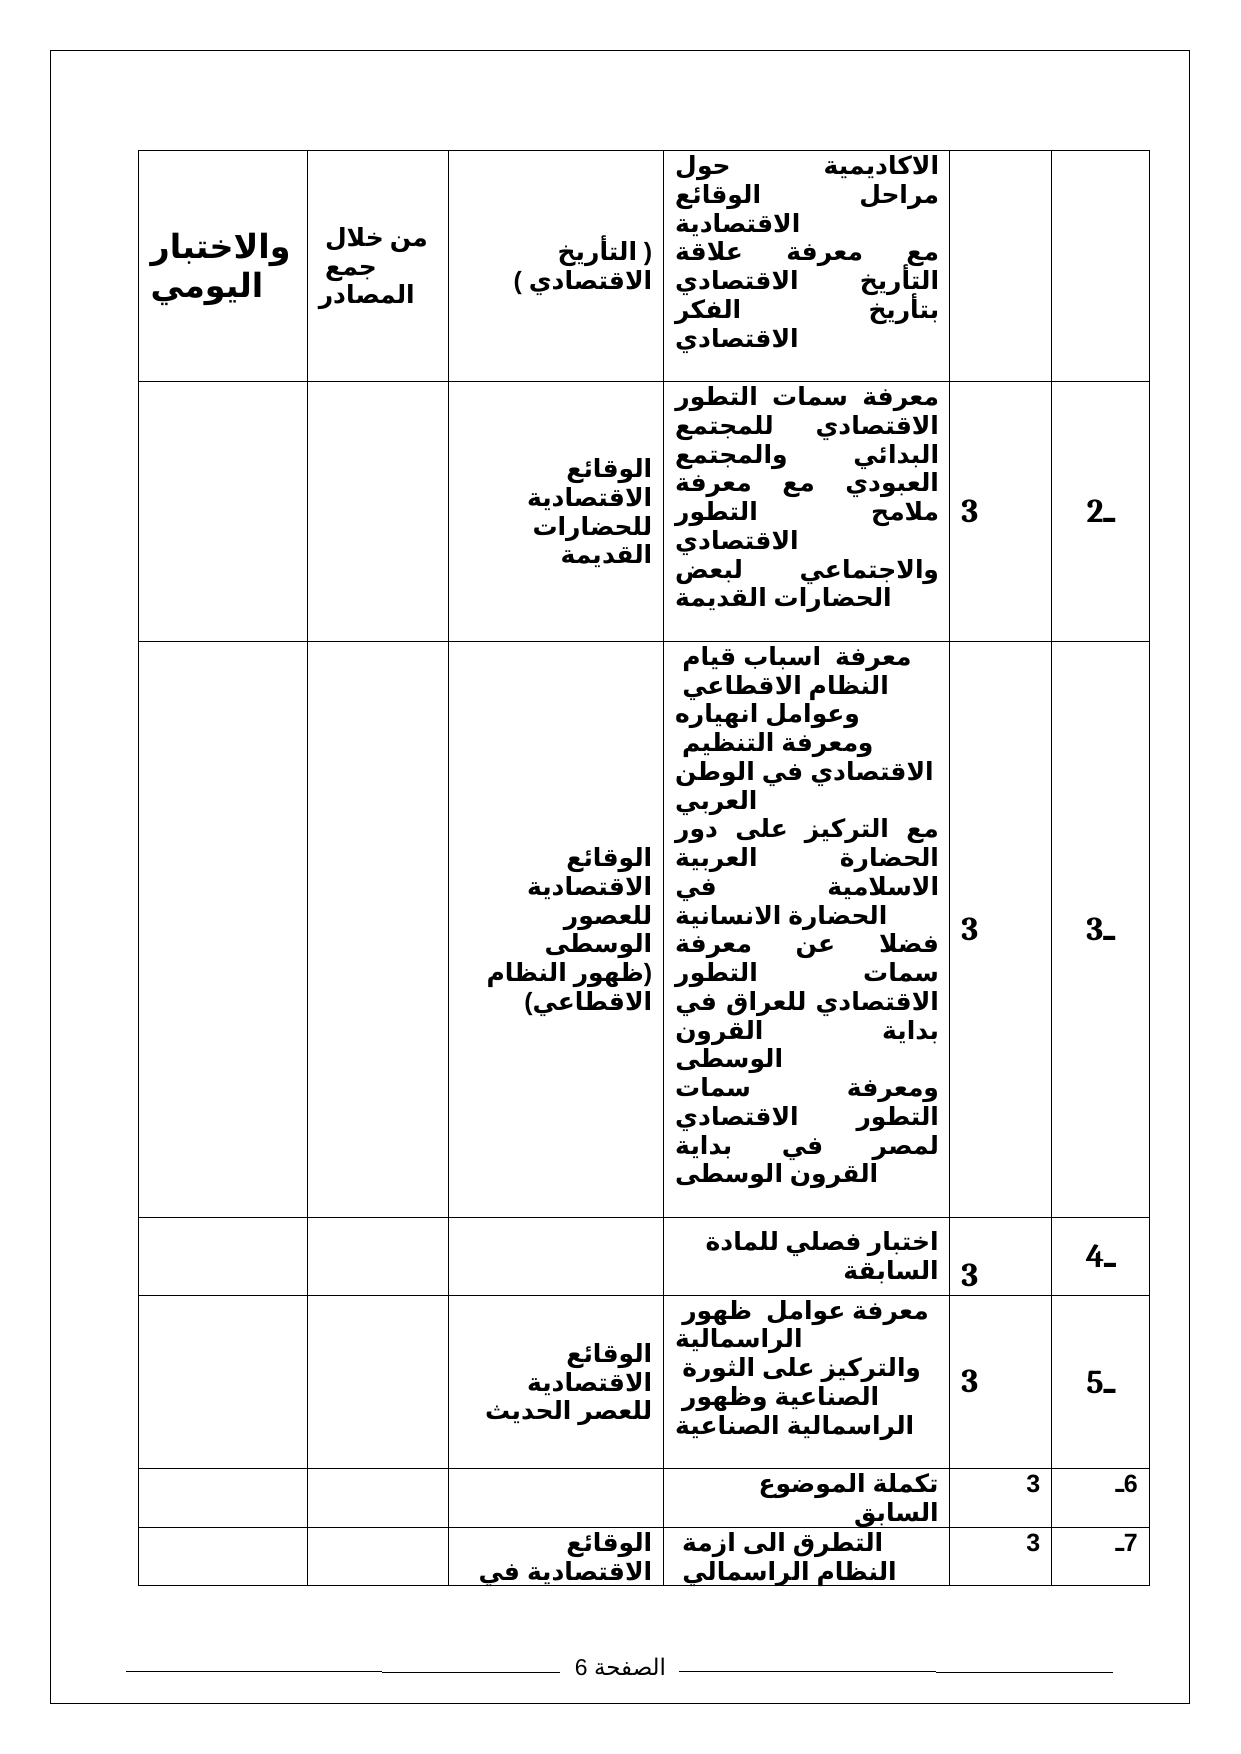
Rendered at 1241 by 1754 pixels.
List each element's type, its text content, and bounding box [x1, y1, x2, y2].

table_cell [664, 1528, 949, 1585]
table_cell [139, 382, 307, 641]
table_cell 3 [950, 382, 1051, 641]
table_cell [139, 1528, 307, 1585]
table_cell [308, 151, 448, 381]
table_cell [449, 1528, 663, 1585]
table_cell [139, 642, 307, 1217]
table_cell [308, 1528, 448, 1585]
table_cell 7ـ [1052, 1528, 1149, 1585]
table_cell 6ـ [1052, 1469, 1149, 1527]
table_cell 4ـ [1052, 1218, 1149, 1294]
table_cell [449, 1469, 663, 1527]
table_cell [664, 151, 949, 381]
table_cell معرفة سمات التطور الاقتصادي للمجتمع البدائي والمجتمع العبودي مع معرفة ملامح التطور الاقتصادي والاجتماعي لبعض الحضارات القديمة [664, 382, 949, 641]
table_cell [449, 151, 663, 381]
table_cell 3 [950, 1528, 1051, 1585]
table_cell الوقائع الاقتصادية للحضارات القديمة [449, 382, 663, 641]
table_cell [308, 642, 448, 1217]
table_cell 1ـ [1052, 151, 1149, 381]
table_cell الوقائع الاقتصادية للعصر الحديث [449, 1296, 663, 1468]
table_cell 3 [950, 1296, 1051, 1468]
table_cell 3 [950, 1218, 1051, 1294]
table_cell 2ـ [1052, 382, 1149, 641]
table_cell [139, 1218, 307, 1294]
table_cell [139, 1296, 307, 1468]
table_cell 5ـ [1052, 1296, 1149, 1468]
table_cell معرفة اسباب قيام النظام الاقطاعي وعوامل انهياره ومعرفة التنظيم الاقتصادي في الوطن العربي مع التركيز على دور الحضارة العربية الاسلامية في الحضارة الانسانية فضلا عن معرفة سمات التطور الاقتصادي للعراق في بداية القرون الوسطى ومعرفة سمات التطور الاقتصادي لمصر في بداية القرون الوسطى [664, 642, 949, 1217]
table_cell [308, 1469, 448, 1527]
table_cell [449, 1218, 663, 1294]
table_cell 3 [950, 151, 1051, 381]
table_cell 3 [950, 642, 1051, 1217]
table_cell 3ـ [1052, 642, 1149, 1217]
table_cell معرفة عوامل ظهور الراسمالية والتركيز على الثورة الصناعية وظهور الراسمالية الصناعية [664, 1296, 949, 1468]
table_cell [308, 1296, 448, 1468]
table_cell 3 [950, 1469, 1051, 1527]
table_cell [139, 151, 307, 381]
table_cell تكملة الموضوع السابق [664, 1469, 949, 1527]
table_cell [308, 1218, 448, 1294]
table_cell [308, 382, 448, 641]
table_cell [139, 1469, 307, 1527]
table_cell اختبار فصلي للمادة السابقة [664, 1218, 949, 1294]
table_cell الوقائع الاقتصادية للعصور الوسطى (ظهور النظام الاقطاعي) [449, 642, 663, 1217]
